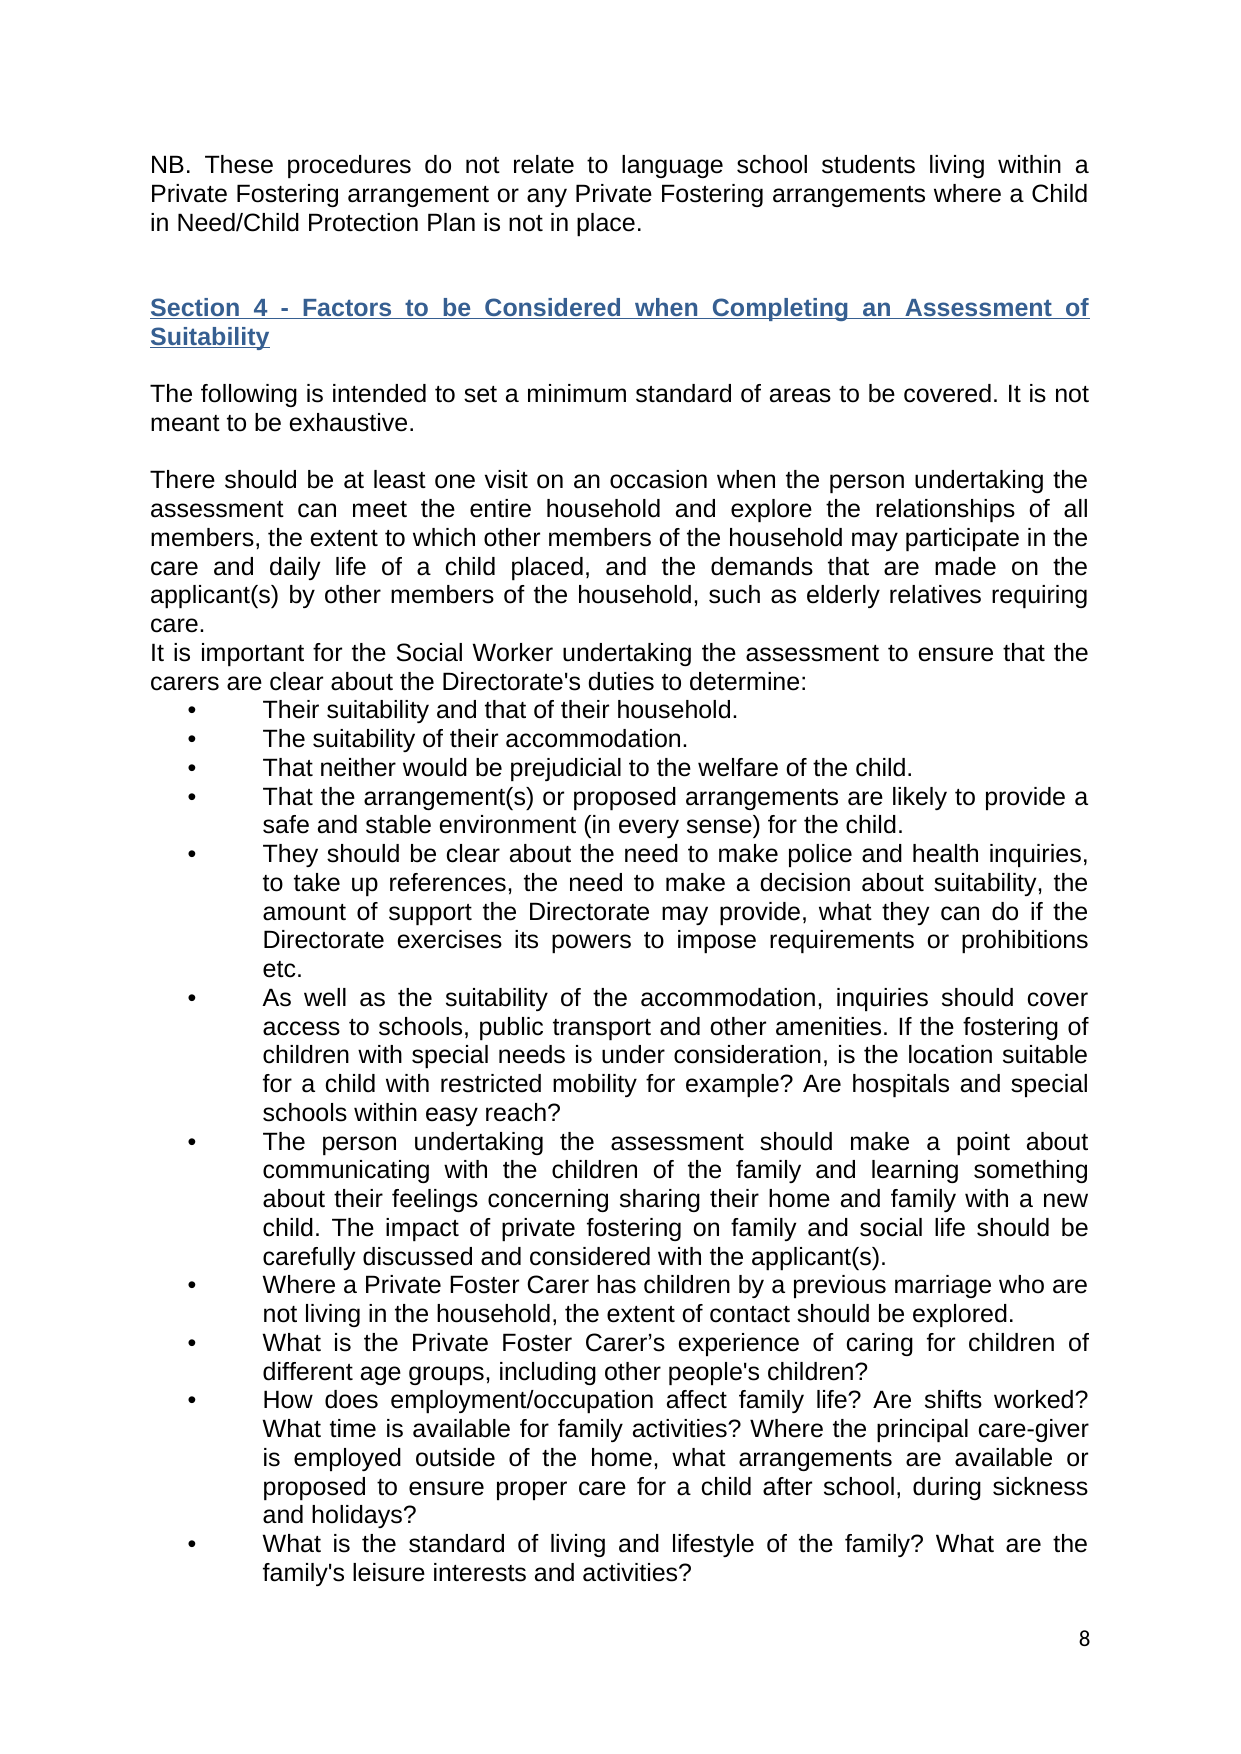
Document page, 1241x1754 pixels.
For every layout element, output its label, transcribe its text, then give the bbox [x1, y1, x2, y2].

list What is the Private Foster Carer’s experience of caring for children of different age groups, including other people's children? [187, 1328, 1090, 1386]
list They should be clear about the need to make police and health inquiries, to take up references, the need to make a decision about suitability, the amount of support the Directorate may provide, what they can do if the Directorate exercises its powers to impose requirements or prohibitions etc. [187, 839, 1090, 983]
text The following is intended to set a minimum standard of areas to be covered. It is not meant to be exhaustive. [150, 379, 1090, 437]
list That neither would be prejudicial to the welfare of the child. [187, 753, 1090, 782]
list That the arrangement(s) or proposed arrangements are likely to provide a safe and stable environment (in every sense) for the child. [187, 782, 1090, 839]
text It is important for the Social Worker undertaking the assessment to ensure that the carers are clear about the Directorate's duties to determine: [150, 638, 1090, 696]
text Section 4 - Factors to be Considered when Completing an Assessment of Suitability [150, 319, 1090, 351]
list As well as the suitability of the accommodation, inquiries should cover access to schools, public transport and other amenities. If the fostering of children with special needs is under consideration, is the location suitable for a child with restricted mobility for example? Are hospitals and special schools within easy reach? [187, 983, 1090, 1127]
list Their suitability and that of their household. [187, 696, 1090, 724]
list Where a Private Foster Carer has children by a previous marriage who are not living in the household, the extent of contact should be explored. [187, 1271, 1090, 1328]
text NB. These procedures do not relate to language school students living within a Private Fostering arrangement or any Private Fostering arrangements where a Child in Need/Child Protection Plan is not in place. [150, 150, 1090, 236]
list How does employment/occupation affect family life? Are shifts worked? What time is available for family activities? Where the principal care-giver is employed outside of the home, what arrangements are available or proposed to ensure proper care for a child after school, during sickness and holidays? [187, 1386, 1090, 1529]
list The suitability of their accommodation. [187, 724, 1090, 753]
list The person undertaking the assessment should make a point about communicating with the children of the family and learning something about their feelings concerning sharing their home and family with a new child. The impact of private fostering on family and social life should be carefully discussed and considered with the applicant(s). [187, 1127, 1090, 1271]
text There should be at least one visit on an occasion when the person undertaking the assessment can meet the entire household and explore the relationships of all members, the extent to which other members of the household may participate in the care and daily life of a child placed, and the demands that are made on the applicant(s) by other members of the household, such as elderly relatives requiring care. [150, 466, 1090, 638]
text Section 4 - Factors to be Considered when Completing an Assessment of Suitability [150, 293, 1090, 318]
list What is the standard of living and lifestyle of the family? What are the family's leisure interests and activities? [187, 1529, 1090, 1587]
